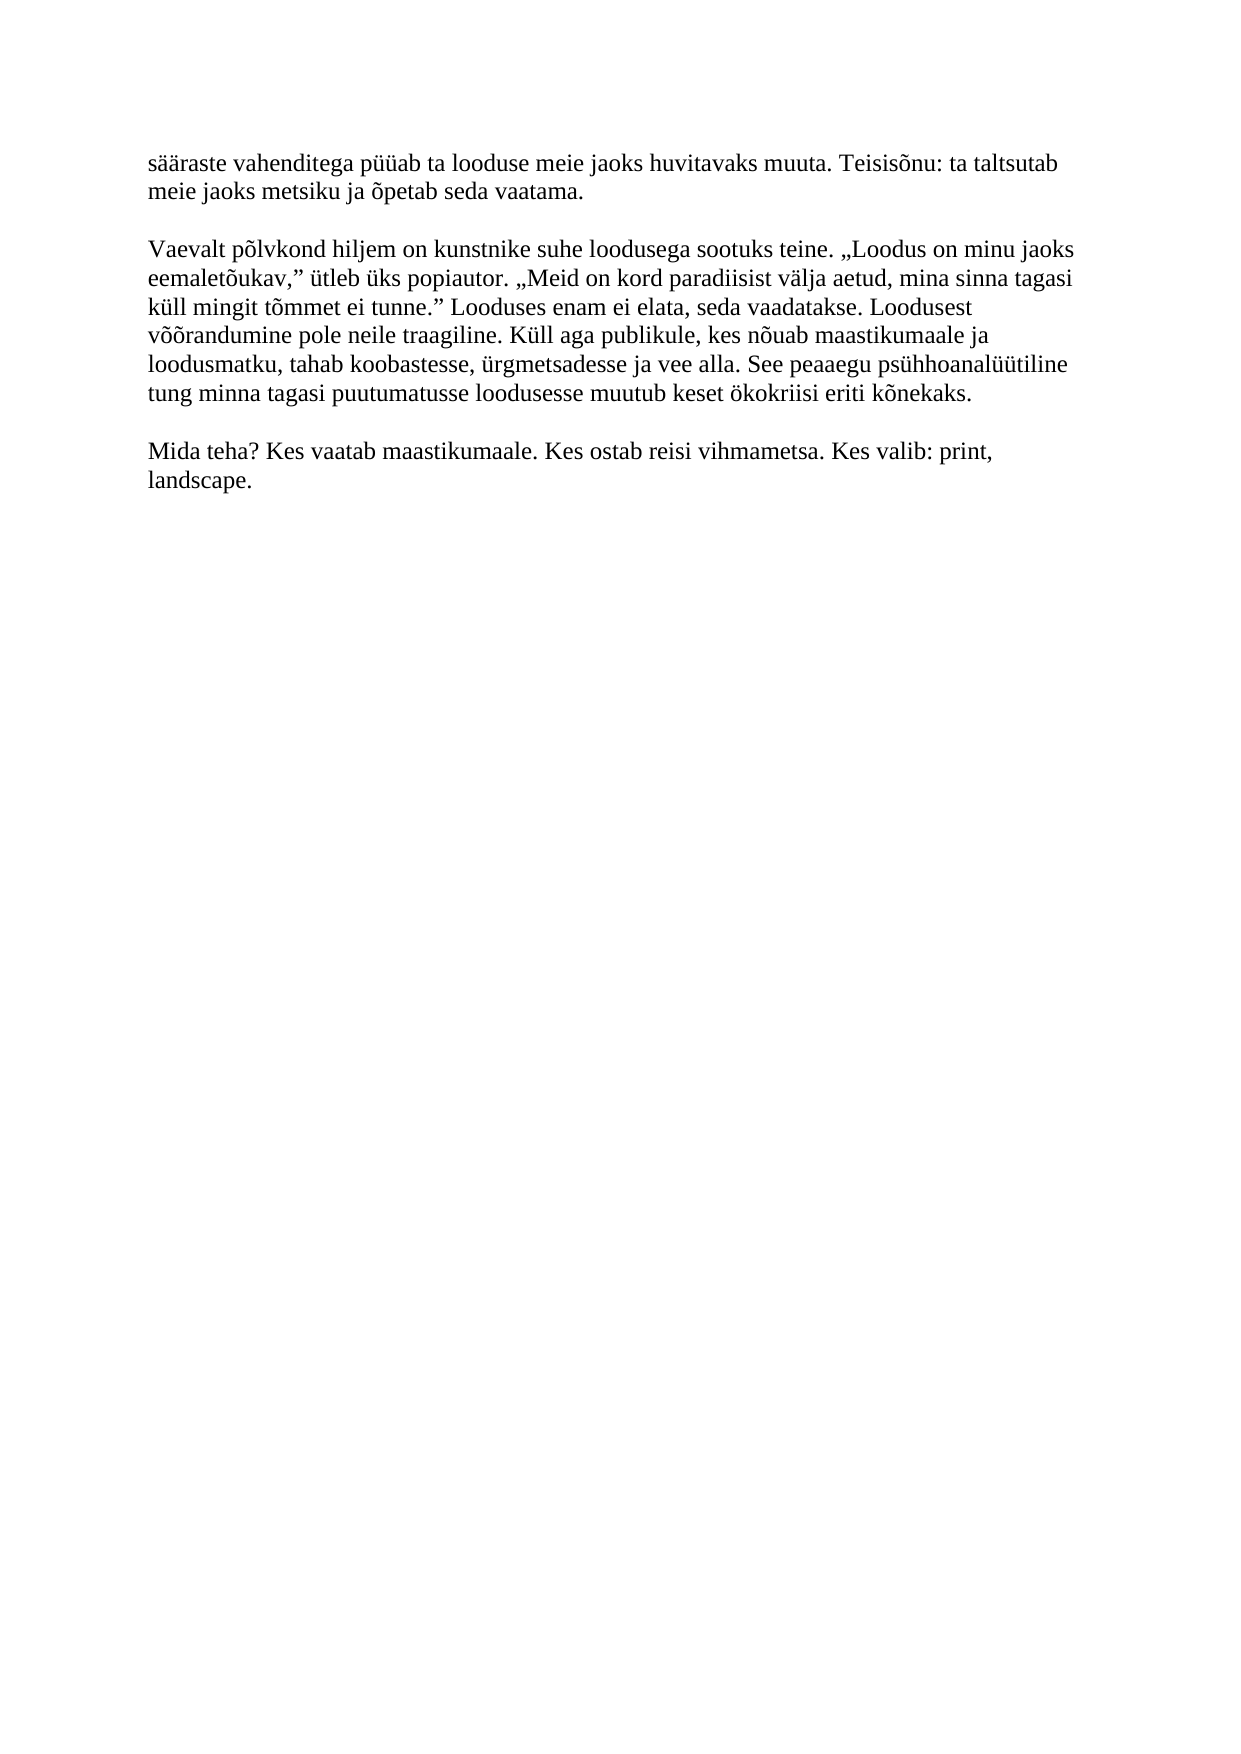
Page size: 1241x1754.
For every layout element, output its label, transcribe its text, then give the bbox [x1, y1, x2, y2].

text Mida teha? Kes vaatab maastikumaale. Kes ostab reisi vihmametsa. Kes valib: print, landscape. [148, 436, 1093, 493]
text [148, 148, 1093, 205]
text Vaevalt põlvkond hiljem on kunstnike suhe loodusega sootuks teine. „Loodus on minu jaoks eemaletõukav,” ütleb üks popiautor. „Meid on kord paradiisist välja aetud, mina sinna tagasi küll mingit tõmmet ei tunne.” Looduses enam ei elata, seda vaadatakse. Loodusest võõrandumine pole neile traagiline. Küll aga publikule, kes nõuab maastikumaale ja loodusmatku, tahab koobastesse, ürgmetsadesse ja vee alla. See peaaegu psühhoanalüütiline tung minna tagasi puutumatusse loodusesse muutub keset ökokriisi eriti kõnekaks. [148, 234, 1093, 407]
